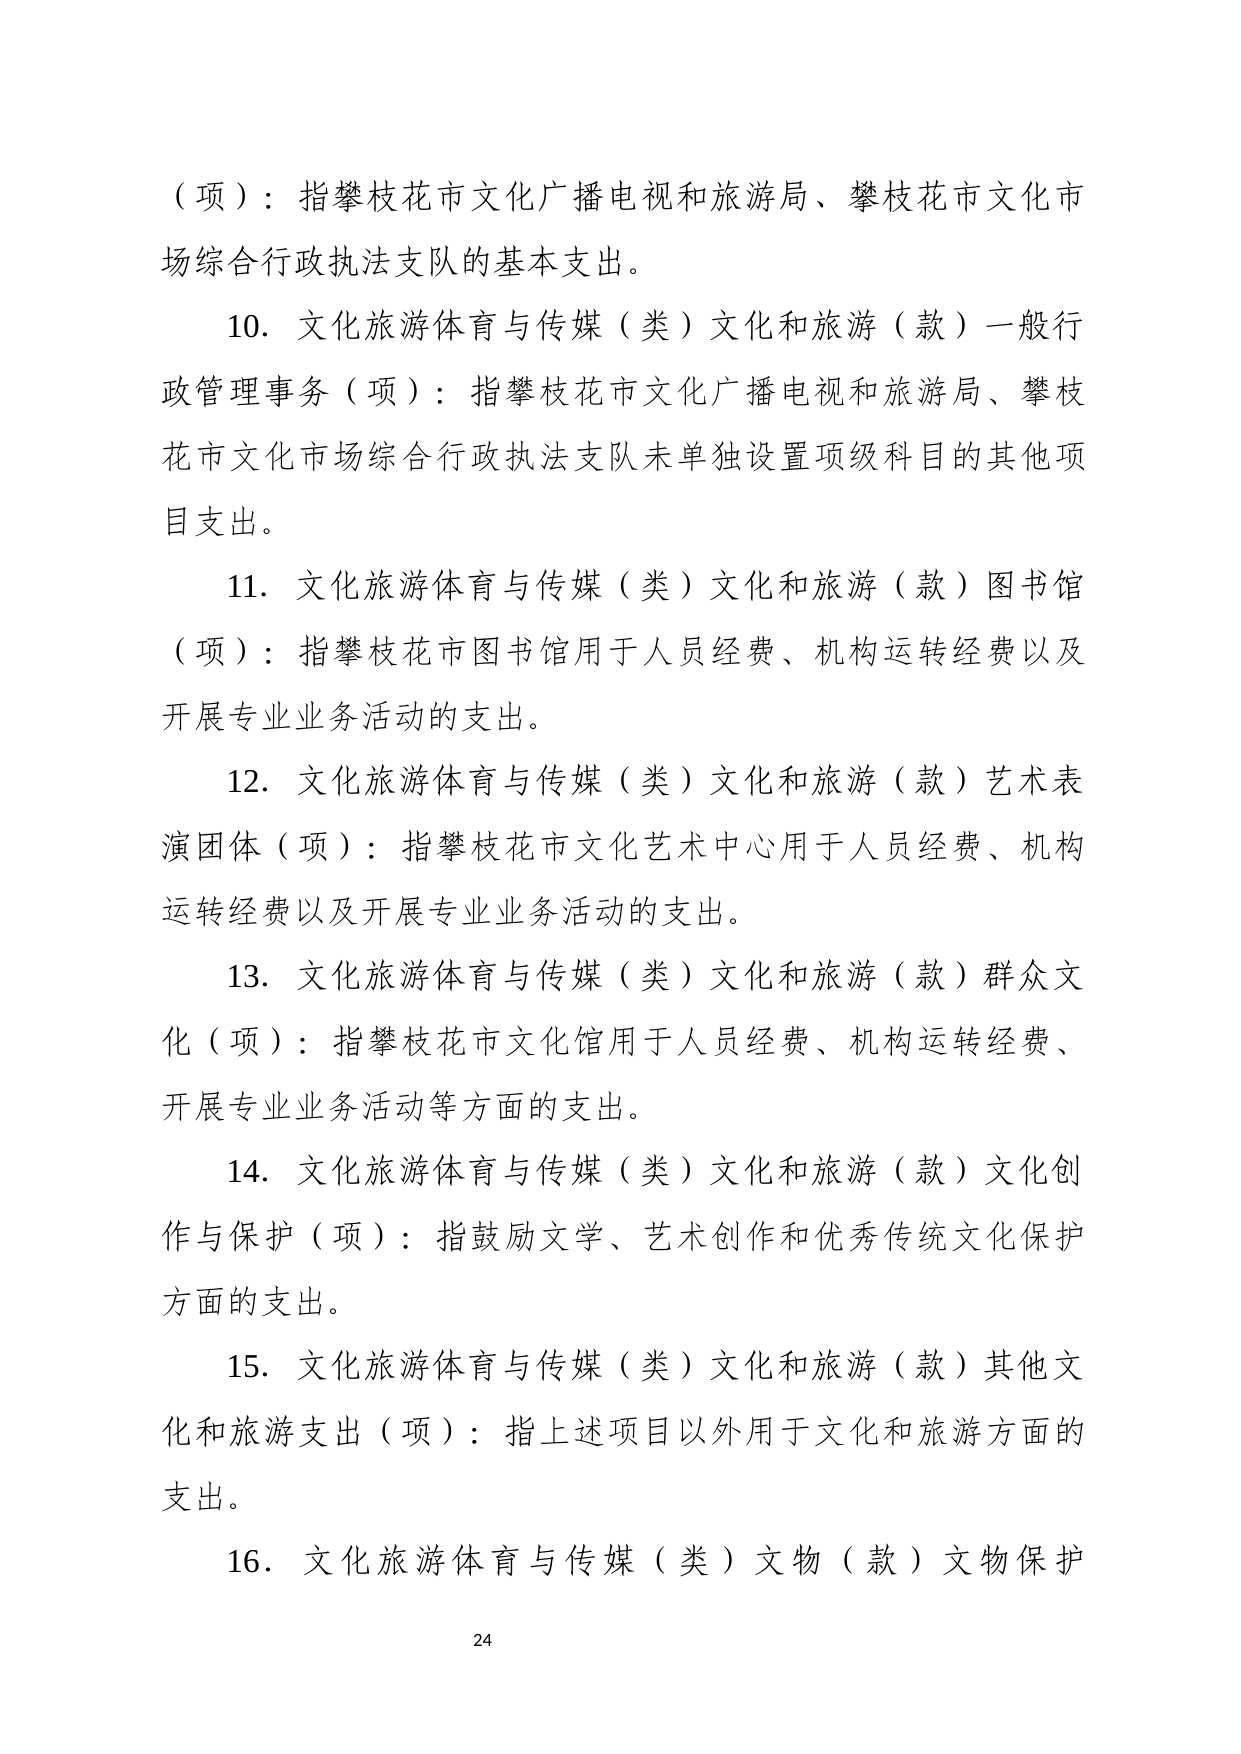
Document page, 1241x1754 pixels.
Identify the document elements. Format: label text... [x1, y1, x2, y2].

text 13．文化旅游体育与传媒（类）文化和旅游（款）群众文化（项）：指攀枝花市文化馆用于人员经费、机构运转经费、开展专业业务活动等方面的支出。 [159, 942, 1087, 1137]
text 15．文化旅游体育与传媒（类）文化和旅游（款）其他文化和旅游支出（项）：指上述项目以外用于文化和旅游方面的支出。 [159, 1332, 1087, 1527]
text 10．文化旅游体育与传媒（类）文化和旅游（款）一般行政管理事务（项）：指攀枝花市文化广播电视和旅游局、攀枝花市文化市场综合行政执法支队未单独设置项级科目的其他项目支出。 [159, 292, 1087, 552]
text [159, 1527, 1087, 1592]
text 11．文化旅游体育与传媒（类）文化和旅游（款）图书馆（项）：指攀枝花市图书馆用于人员经费、机构运转经费以及开展专业业务活动的支出。 [159, 552, 1087, 747]
text 14．文化旅游体育与传媒（类）文化和旅游（款）文化创作与保护（项）：指鼓励文学、艺术创作和优秀传统文化保护方面的支出。 [159, 1137, 1087, 1332]
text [159, 162, 1087, 292]
text 12．文化旅游体育与传媒（类）文化和旅游（款）艺术表演团体（项）：指攀枝花市文化艺术中心用于人员经费、机构运转经费以及开展专业业务活动的支出。 [159, 747, 1087, 942]
